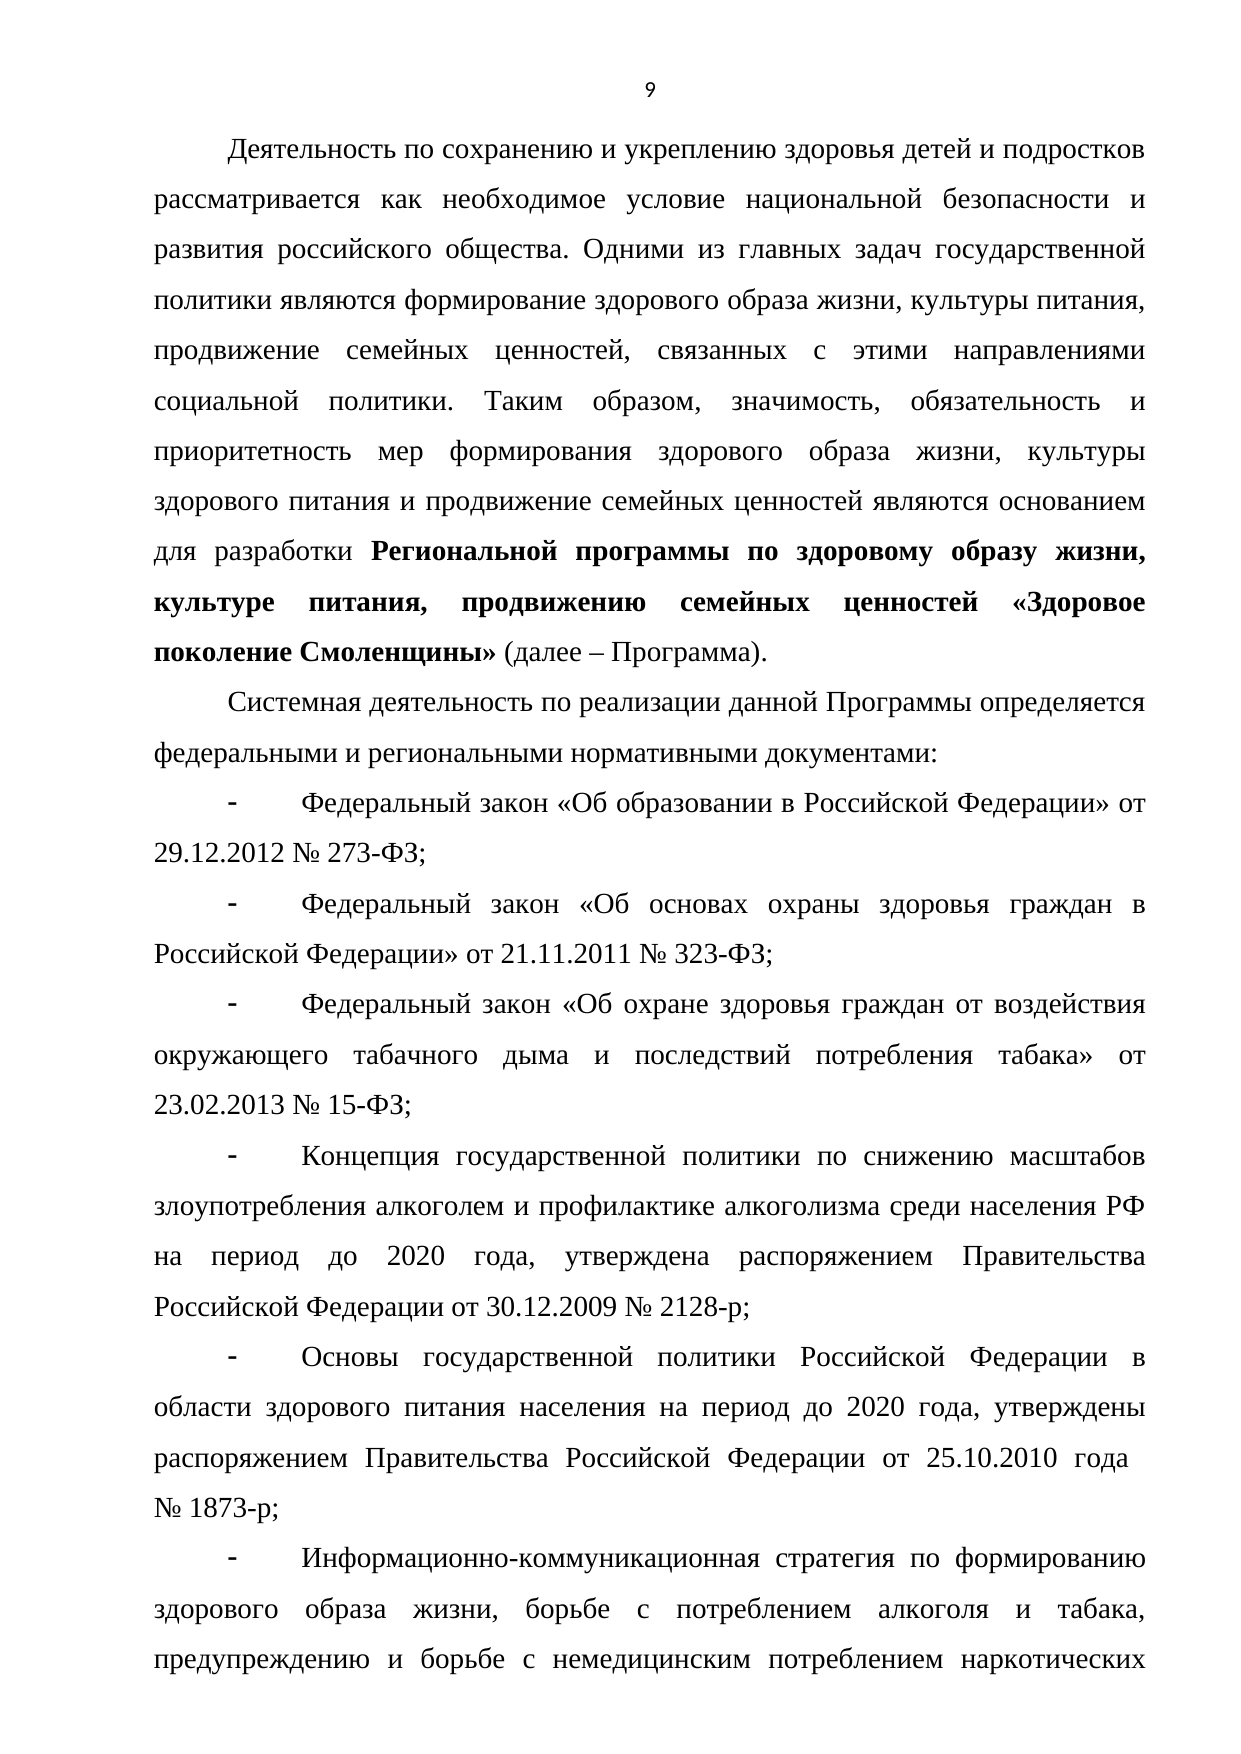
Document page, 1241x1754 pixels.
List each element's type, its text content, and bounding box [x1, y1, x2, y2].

list Федеральный закон «Об основах охраны здоровья граждан в Российской Федерации» от 21.11.2011 № 323-ФЗ; [153, 886, 1146, 970]
list Концепция государственной политики по снижению масштабов злоупотребления алкоголем и профилактике алкоголизма среди населения РФ на период до 2020 года, утверждена распоряжением Правительства Российской Федерации от 30.12.2009 № 2128-р; [153, 1138, 1146, 1322]
list Основы государственной политики Российской Федерации в области здорового питания населения на период до 2020 года, утверждены распоряжением Правительства Российской Федерации от 25.10.2010 года № 1873-р; [153, 1339, 1146, 1523]
list Федеральный закон «Об охране здоровья граждан от воздействия окружающего табачного дыма и последствий потребления табака» от 23.02.2013 № 15-ФЗ; [153, 987, 1146, 1121]
text Системная деятельность по реализации данной Программы определяется федеральными и региональными нормативными документами: [153, 684, 1146, 768]
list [153, 1540, 1146, 1674]
text Деятельность по сохранению и укреплению здоровья детей и подростков рассматривается как необходимое условие национальной безопасности и развития российского общества. Одними из главных задач государственной политики являются формирование здорового образа жизни, культуры питания, продвижение семейных ценностей, связанных с этими направлениями социальной политики. Таким образом, значимость, обязательность и приоритетность мер формирования здорового образа жизни, культуры здорового питания и продвижение семейных ценностей являются основанием для разработки Региональной программы по здоровому образу жизни, культуре питания, продвижению семейных ценностей «Здоровое поколение Смоленщины» (далее – Программа). [153, 131, 1146, 668]
list Федеральный закон «Об образовании в Российской Федерации» от 29.12.2012 № 273-ФЗ; [153, 785, 1146, 869]
